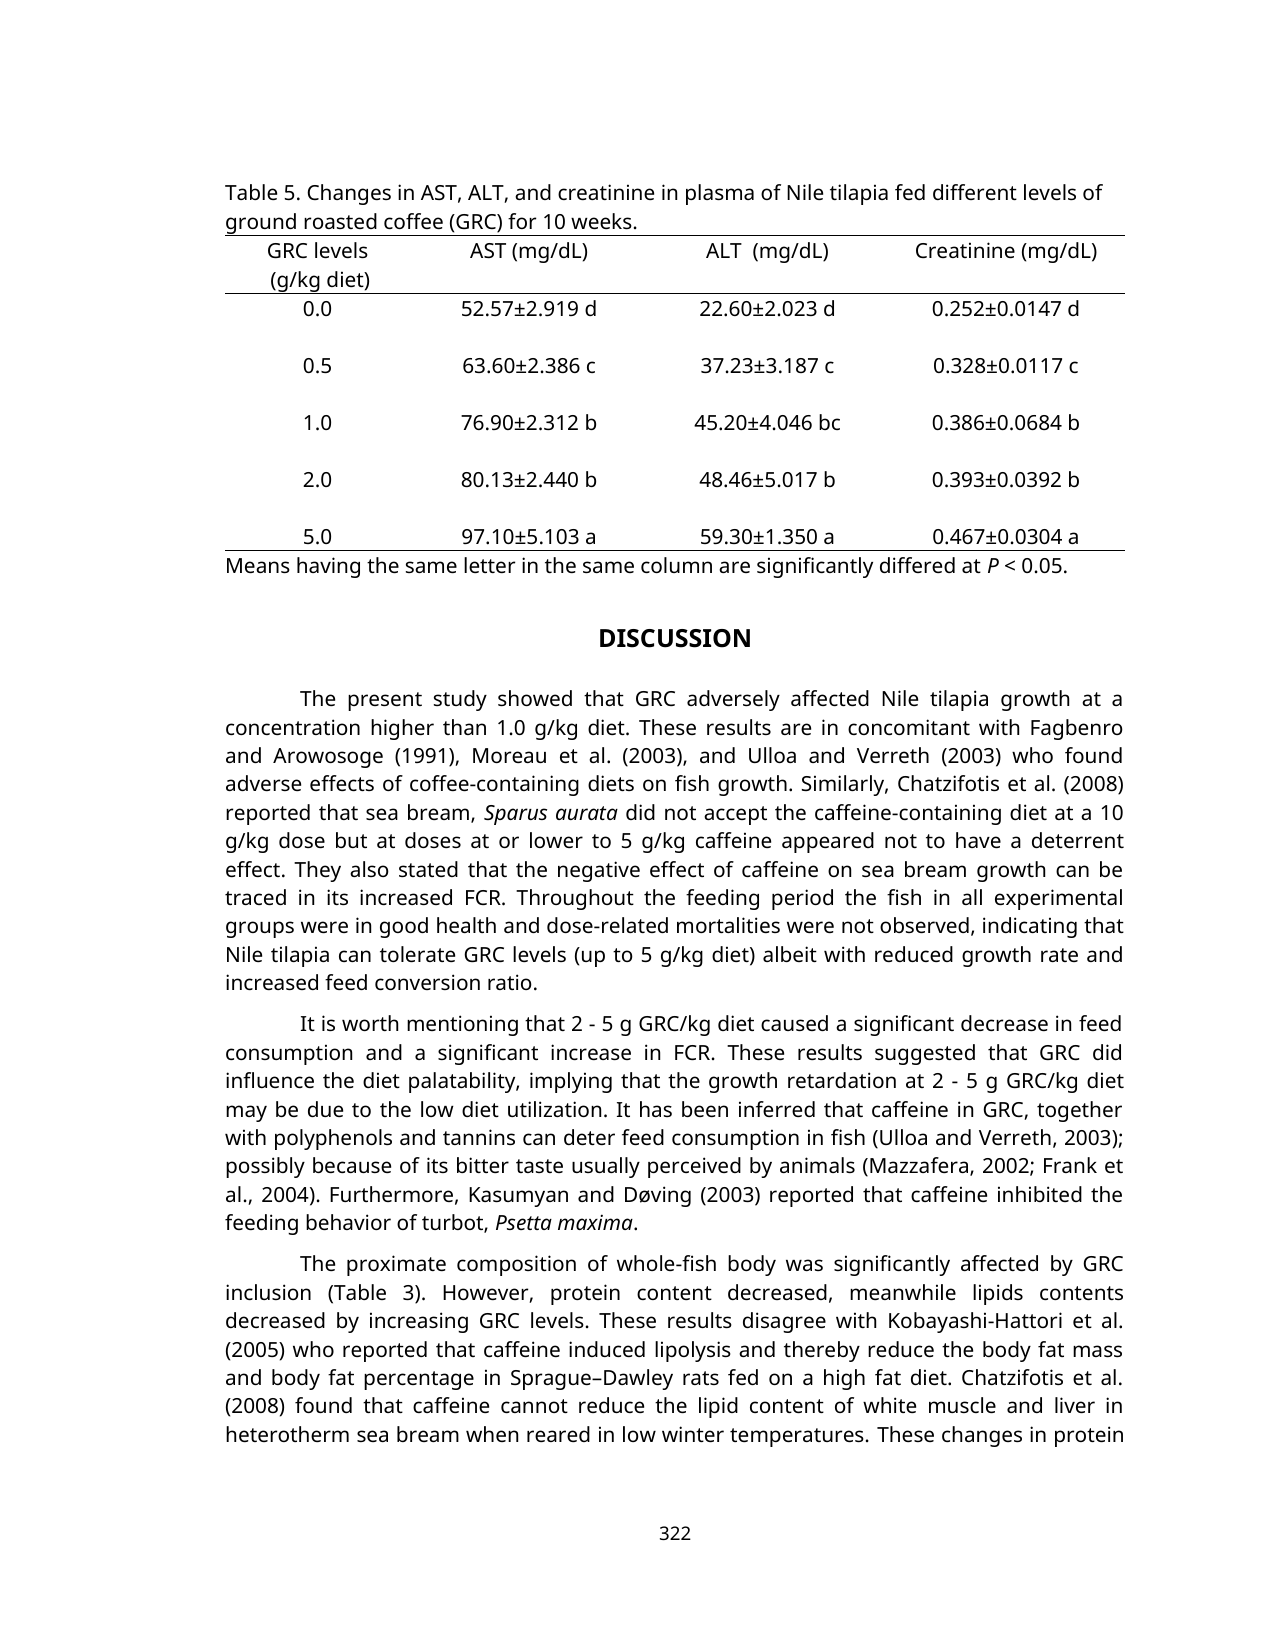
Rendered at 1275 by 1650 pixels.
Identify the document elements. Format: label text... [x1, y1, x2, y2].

table_header Creatinine (mg/dL) [887, 236, 1125, 293]
table_cell 37.23±3.187 c [648, 351, 887, 408]
table_cell 0.0 [225, 294, 410, 351]
table_cell 59.30±1.350 a [648, 522, 887, 550]
table_cell 52.57±2.919 d [410, 294, 648, 351]
text Table 5. Changes in AST, ALT, and creatinine in plasma of Nile tilapia fed different levels of ground roasted coffee (GRC) for 10 weeks. [225, 178, 1125, 235]
table_cell 63.60±2.386 c [410, 351, 648, 408]
table_cell 0.386±0.0684 b [887, 408, 1125, 465]
table_cell 76.90±2.312 b [410, 408, 648, 465]
table_cell 22.60±2.023 d [648, 294, 887, 351]
table_cell 45.20±4.046 bc [648, 408, 887, 465]
table_cell 0.328±0.0117 c [887, 351, 1125, 408]
table_header AST (mg/dL) [410, 236, 648, 293]
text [225, 1249, 1125, 1448]
table_cell 0.393±0.0392 b [887, 465, 1125, 522]
table_cell 0.5 [225, 351, 410, 408]
text DISCUSSION [225, 621, 1125, 655]
table_cell 48.46±5.017 b [648, 465, 887, 522]
table_cell 0.467±0.0304 a [887, 522, 1125, 550]
table_header ALT (mg/dL) [648, 236, 887, 293]
table_cell 2.0 [225, 465, 410, 522]
table_cell 0.252±0.0147 d [887, 294, 1125, 351]
table_header GRC levels (g/kg diet) [225, 236, 410, 293]
text The present study showed that GRC adversely affected tilapia growth at a concentration higher than 1.0 g/kg diet. These results are in concomitant with Fagbenro and Arowosoge (1991), Moreau et al. (2003), and Ulloa and Verreth (2003) who found adverse effects of coffee-containing diets on fish growth. Similarly, Chatzifotis et al. (2008) reported that sea bream, Sparus aurata did not accept the caffeine-containing diet at a 10 g/kg dose but at doses at or lower to 5 g/kg caffeine appeared not to have a deterrent effect. They also stated that the negative effect of caffeine on sea bream growth can be traced in its increased FCR. Throughout the feeding period the fish in all experimental groups were in good health and dose-related mortalities were not observed, indicating that Nile tilapia can tolerate GRC levels (up to 5 g/kg diet) albeit with reduced growth rate and increased feed conversion ratio. [225, 684, 1125, 997]
table_cell 1.0 [225, 408, 410, 465]
text It is worth mentioning that 2 - 5 g GRC/kg diet caused a significant decrease in feed consumption and a significant increase in FCR. These results suggested that GRC did influence the diet palatability, implying that the growth retardation at 2 - 5 g GRC/kg diet may be due to the low diet utilization. It has been inferred that caffeine in GRC, together with polyphenols and tannins can deter feed consumption in fish (Ulloa and Verreth, 2003); possibly because of its bitter taste usually perceived by animals (Mazzafera, 2002; Frank et al., 2004). Furthermore, Kasumyan and Døving (2003) reported that caffeine inhibited the feeding behavior of turbot, Psetta maxima. [225, 1009, 1125, 1237]
table_cell 5.0 [225, 522, 410, 550]
table_cell 97.10±5.103 a [410, 522, 648, 550]
table_cell 80.13±2.440 b [410, 465, 648, 522]
text Means having the same letter in the same column are significantly differed at P < 0.05. [225, 551, 1125, 580]
